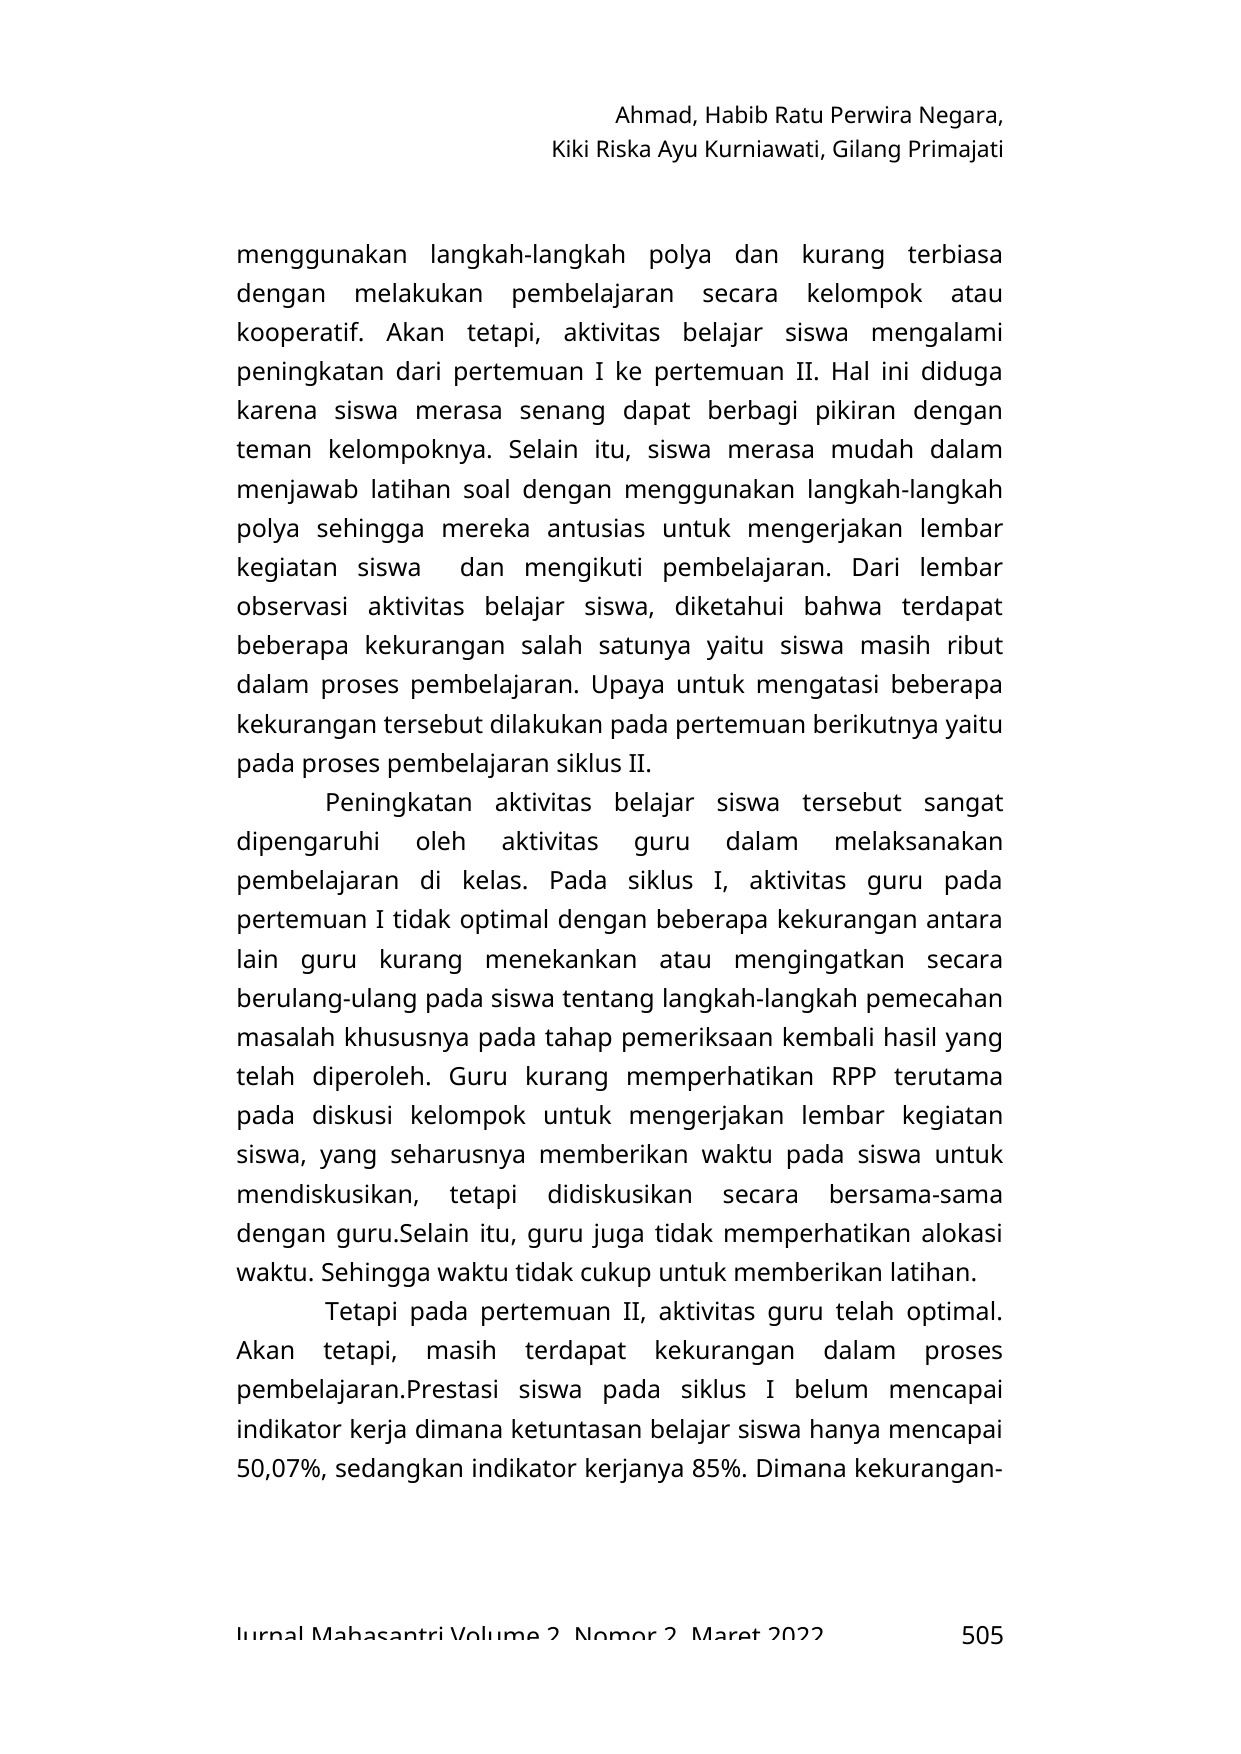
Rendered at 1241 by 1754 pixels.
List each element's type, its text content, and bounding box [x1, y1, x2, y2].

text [236, 236, 1004, 779]
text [236, 1294, 1004, 1484]
text Peningkatan aktivitas belajar siswa tersebut sangat dipengaruhi oleh aktivitas guru dalam melaksanakan pembelajaran di kelas. Pada siklus I, aktivitas guru pada pertemuan I tidak optimal dengan beberapa kekurangan antara lain guru kurang menekankan atau mengingatkan secara berulang-ulang pada siswa tentang langkah-langkah pemecahan masalah khususnya pada tahap pemeriksaan kembali hasil yang telah diperoleh. Guru kurang memperhatikan RPP terutama pada diskusi kelompok untuk mengerjakan lembar kegiatan siswa, yang seharusnya memberikan waktu pada siswa untuk mendiskusikan, tetapi didiskusikan secara bersama-sama dengan guru.Selain itu, guru juga tidak memperhatikan alokasi waktu. Sehingga waktu tidak cukup untuk memberikan latihan. [236, 784, 1004, 1289]
